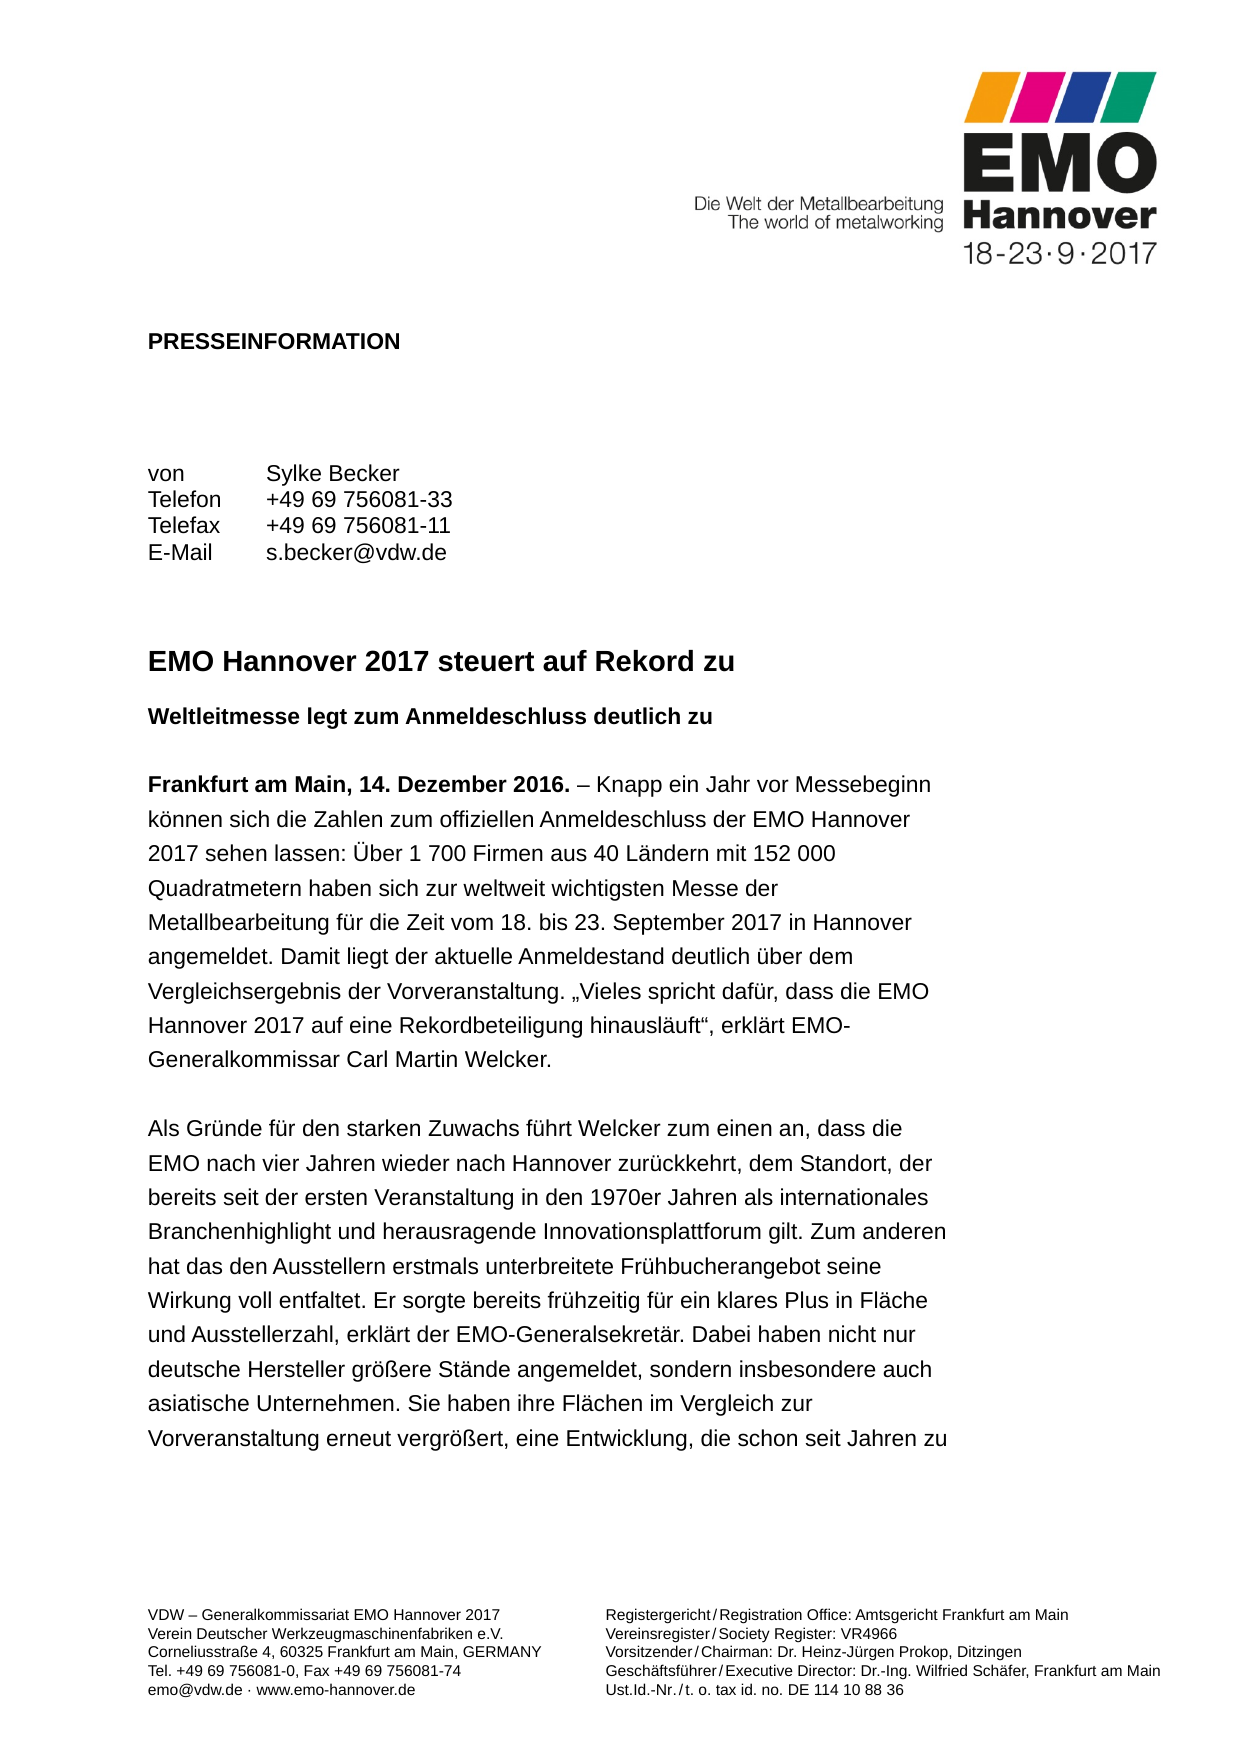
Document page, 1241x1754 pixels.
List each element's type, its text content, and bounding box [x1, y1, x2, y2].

subtitle PRESSEINFORMATION [148, 328, 945, 354]
text von Sylke Becker [148, 460, 945, 486]
text Telefon +49 69 756081-33 [148, 486, 945, 512]
text Telefax +49 69 756081-11 [148, 512, 945, 539]
text Frankfurt am Main, 14. Dezember 2016. – Knapp ein Jahr vor Messebeginn können sich die Zahlen zum offiziellen Anmeldeschluss der EMO Hannover 2017 sehen lassen: Über 1 700 Firmen aus 40 Ländern mit 152 000 Quadratmetern haben sich zur weltweit wichtigsten Messe der Metallbearbeitung für die Zeit vom 18. bis 23. September 2017 in Hannover angemeldet. Damit liegt der aktuelle Anmeldestand deutlich über dem Vergleichsergebnis der Vorveranstaltung. „Vieles spricht dafür, dass die EMO Hannover 2017 auf eine Rekordbeteiligung hinausläuft“, erklärt EMO-Generalkommissar Carl Martin Welcker. [148, 763, 945, 1073]
text Weltleitmesse legt zum Anmeldeschluss deutlich zu [148, 694, 945, 729]
text EMO Hannover 2017 steuert auf Rekord zu [148, 644, 945, 678]
picture [683, 57, 1163, 270]
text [148, 1107, 960, 1451]
text E-Mail s.becker@vdw.de [148, 539, 945, 565]
